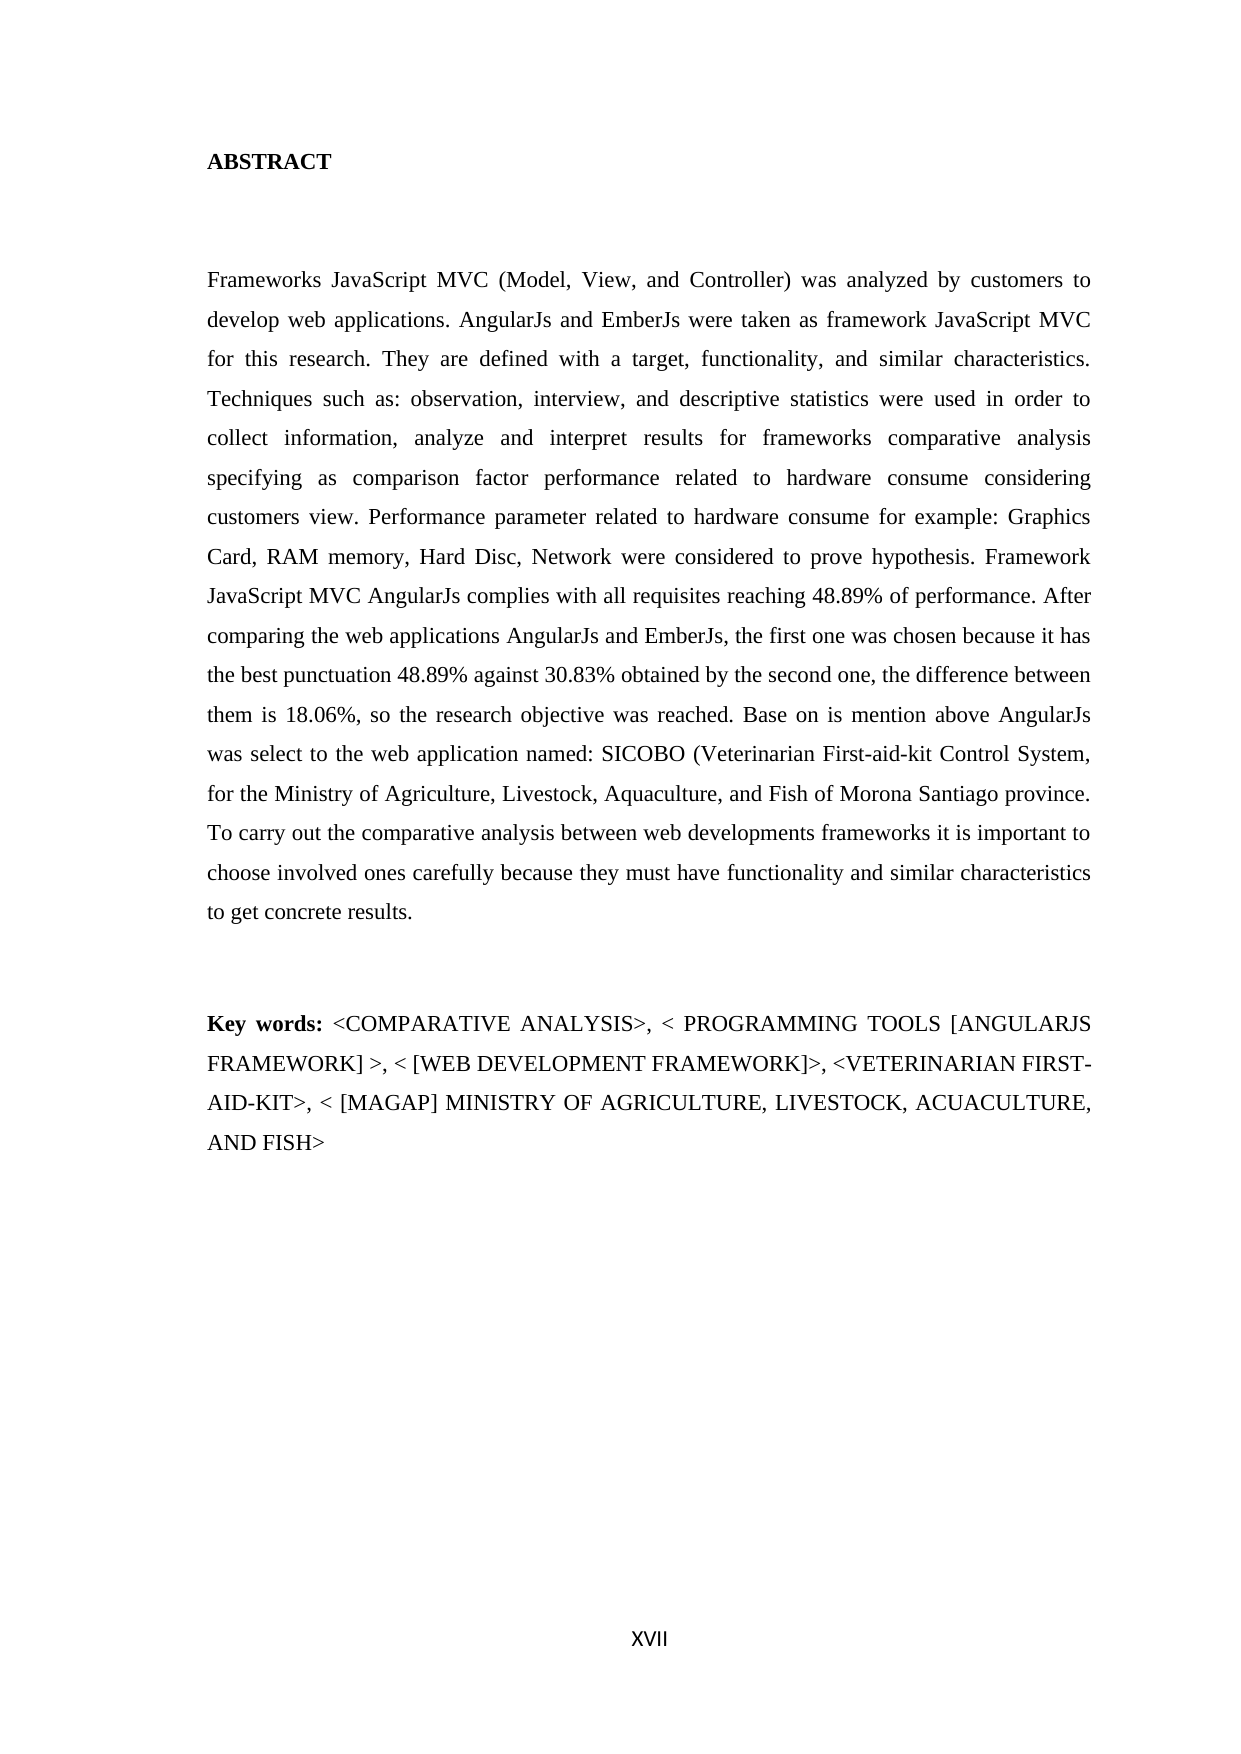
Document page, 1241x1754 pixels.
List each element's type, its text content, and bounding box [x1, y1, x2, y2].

text Frameworks JavaScript MVC (Model, View, and Controller) was analyzed by customers to develop web applications. AngularJs and EmberJs were taken as framework JavaScript MVC for this research. They are defined with a target, functionality, and similar characteristics. Techniques such as: observation, interview, and descriptive statistics were used in order to collect information, analyze and interpret results for frameworks comparative analysis specifying as comparison factor performance related to hardware consume considering customers view. Performance parameter related to hardware consume for example: Graphics Card, RAM memory, Hard Disc, Network were considered to prove hypothesis. Framework JavaScript MVC AngularJs complies with all requisites reaching 48.89% of performance. After comparing the web applications AngularJs and EmberJs, the first one was chosen because it has the best punctuation 48.89% against 30.83% obtained by the second one, the difference between them is 18.06%, so the research objective was reached. Base on is mention above AngularJs was select to the web application named: SICOBO (Veterinarian First-aid-kit Control System, for the Ministry of Agriculture, Livestock, Aquaculture, and Fish of Morona Santiago province. To carry out the comparative analysis between web developments frameworks it is important to choose involved ones carefully because they must have functionality and similar characteristics to get concrete results. [207, 266, 1092, 924]
text Key words: <COMPARATIVE ANALYSIS>, < PROGRAMMING TOOLS [ANGULARJS FRAMEWORK] >, < [WEB DEVELOPMENT FRAMEWORK]>, <VETERINARIAN FIRST-AID-KIT>, < [MAGAP] MINISTRY OF AGRICULTURE, LIVESTOCK, ACUACULTURE, AND FISH> [207, 1010, 1092, 1155]
subtitle ABSTRACT [207, 148, 1092, 174]
